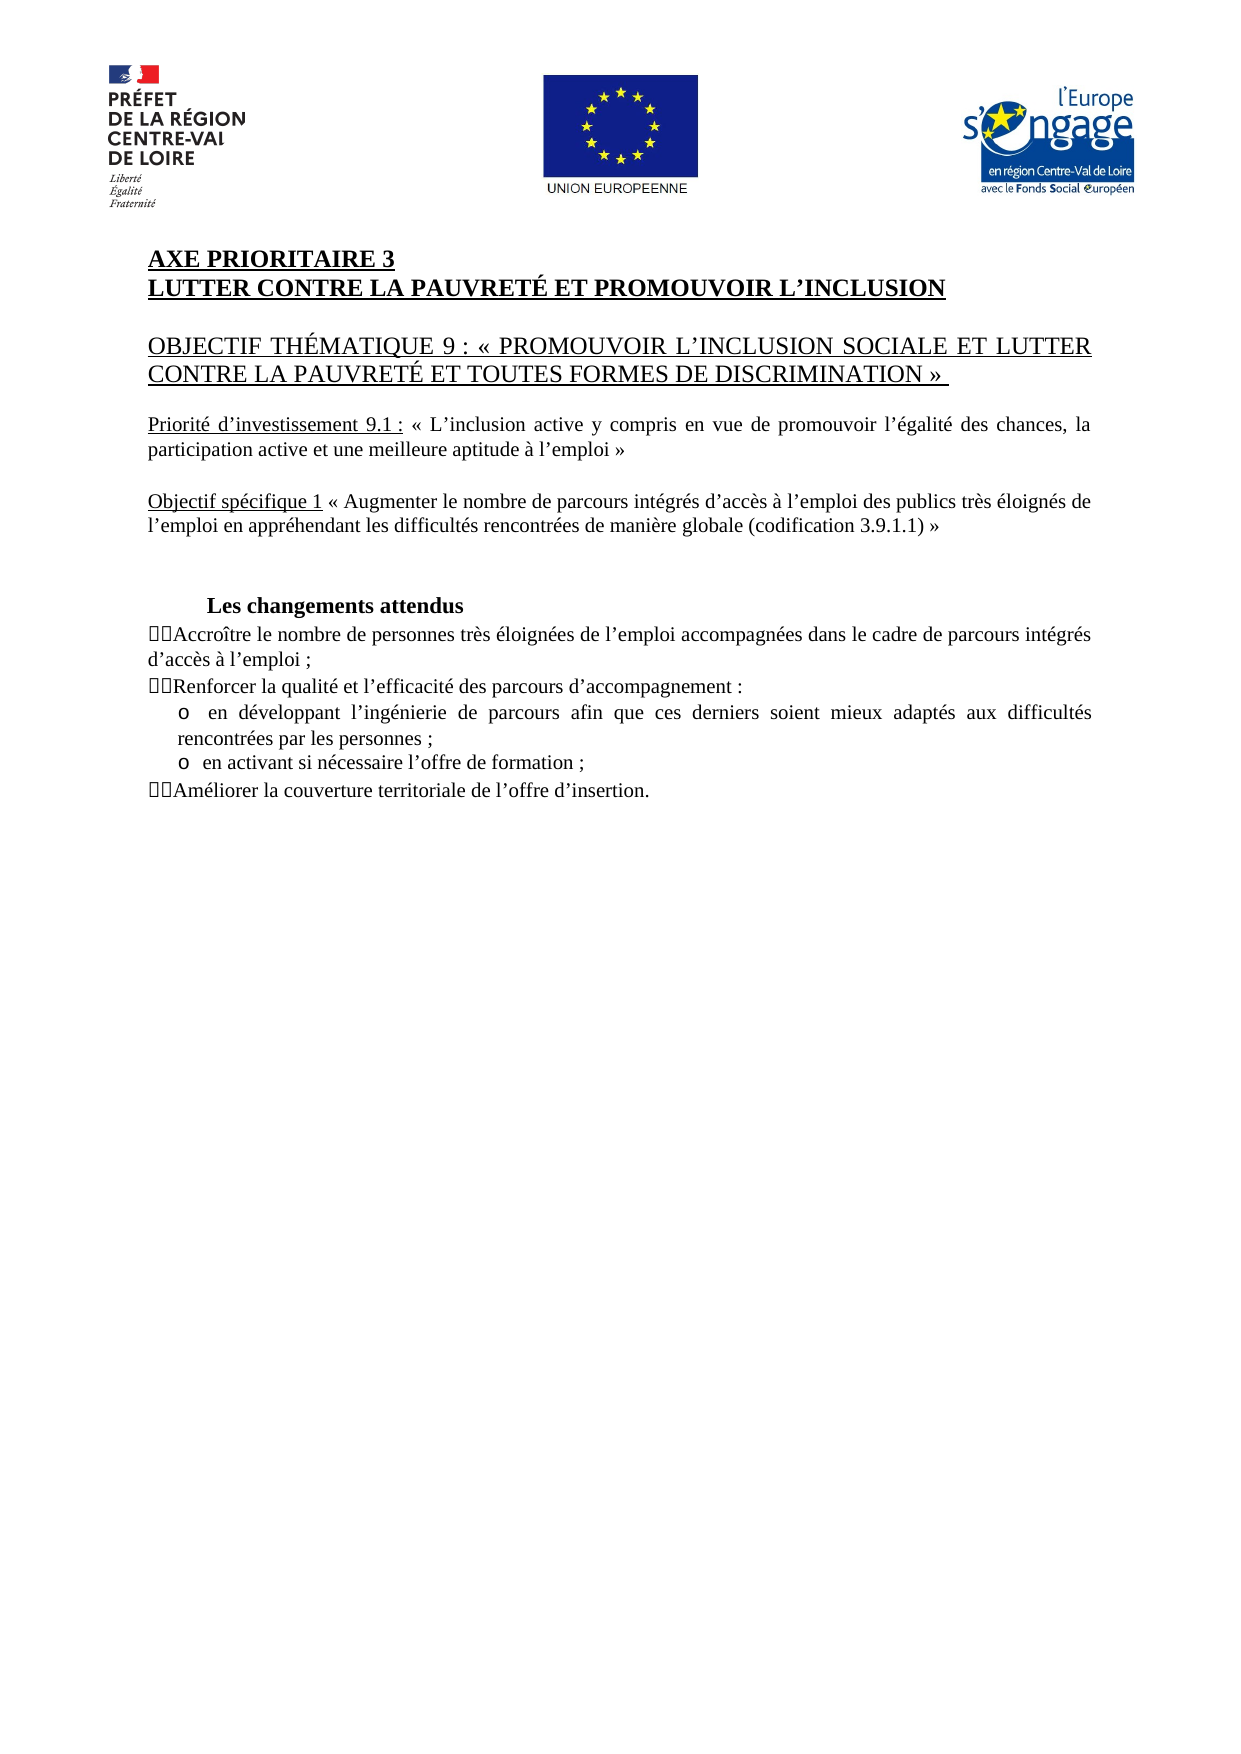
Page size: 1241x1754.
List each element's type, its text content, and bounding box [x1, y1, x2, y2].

text Axe prioritaire 3 [148, 244, 1093, 273]
text Objectif spécifique 1 « Augmenter le nombre de parcours intégrés d’accès à l’emploi des publics très éloignés de l’emploi en appréhendant les difficultés rencontrées de manière globale (codification 3.9.1.1) » [148, 489, 1093, 537]
text o en activant si nécessaire l’offre de formation ; [177, 750, 1093, 775]
picture [541, 73, 699, 197]
text Renforcer la qualité et l’efficacité des parcours d’accompagnement : [148, 671, 1093, 700]
text Priorité d’investissement 9.1 : « L’inclusion active y compris en vue de promouvoir l’égalité des chances, la participation active et une meilleure aptitude à l’emploi » [148, 412, 1093, 461]
picture [961, 85, 1137, 197]
text Lutter contre la pauvreté et promouvoir l’inclusion [148, 273, 1093, 302]
text o en développant l’ingénierie de parcours afin que ces derniers soient mieux adaptés aux difficultés rencontrées par les personnes ; [177, 700, 1093, 750]
text Améliorer la couverture territoriale de l’offre d’insertion. [148, 775, 1093, 804]
subtitle Les changements attendus [148, 593, 1093, 619]
text Accroître le nombre de personnes très éloignées de l’emploi accompagnées dans le cadre de parcours intégrés d’accès à l’emploi ; [148, 619, 1093, 671]
text Objectif thématique 9 : « Promouvoir l’inclusion sociale et lutter contre la pauvreté et toutes formes de discrimination » [148, 331, 1093, 388]
